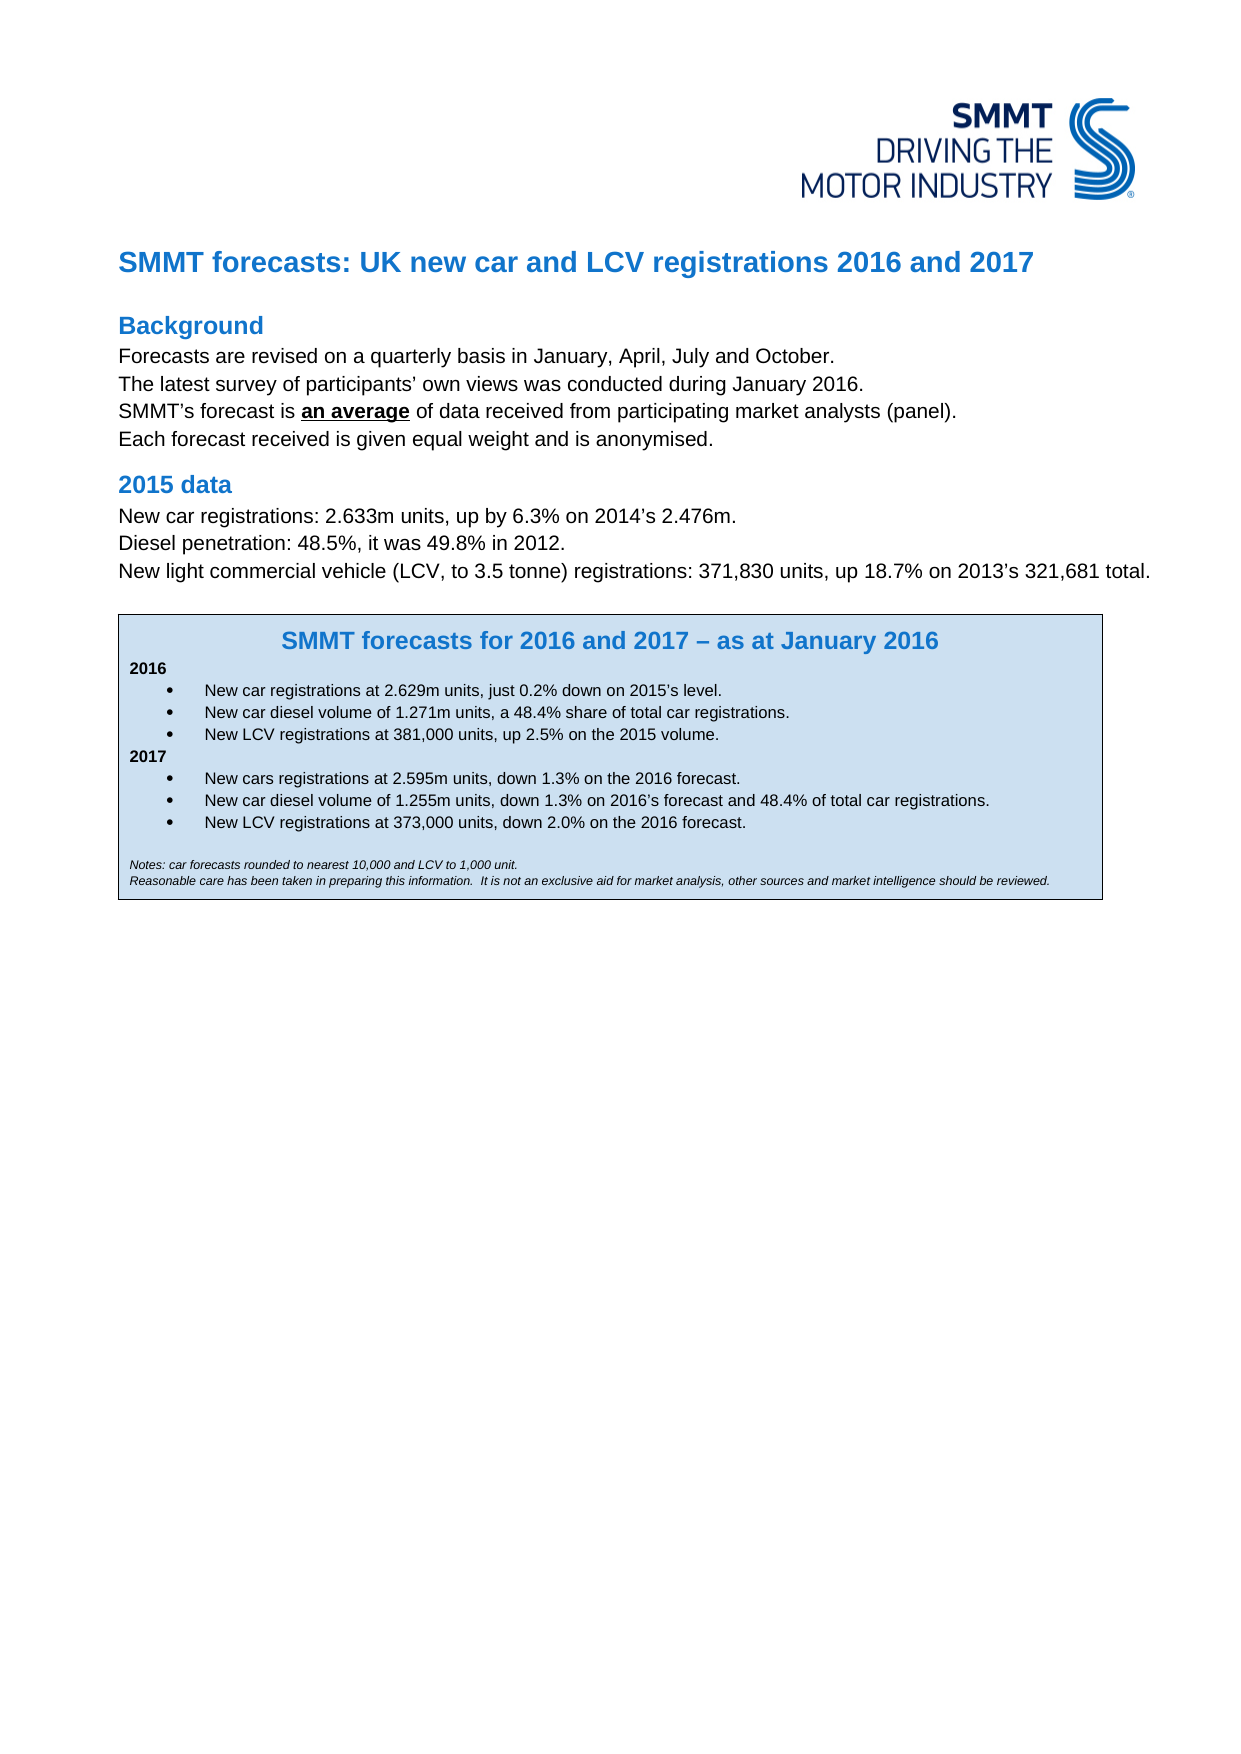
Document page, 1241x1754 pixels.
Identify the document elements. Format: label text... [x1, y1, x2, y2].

title Each forecast received is given equal weight and is anonymised. [118, 427, 1163, 451]
title New light commercial vehicle (LCV, to 3.5 tonne) registrations: 371,830 units, up 18.7% on 2013’s 321,681 total. [118, 558, 1163, 582]
title SMMT forecasts: UK new car and LCV registrations 2016 and 2017 [118, 245, 1163, 278]
title The latest survey of participants’ own views was conducted during January 2016. [118, 372, 1163, 396]
table_header SMMT forecasts for 2016 and 2017 – as at January 2016 2016 New car registrations at 2.629m units, just 0.2% down on 2015’s level. New car diesel volume of 1.271m units, a 48.4% share of total car registrations. New LCV registrations at 381,000 units, up 2.5% on the 2015 volume. 2017 New cars registrations at 2.595m units, down 1.3% on the 2016 forecast. New car diesel volume of 1.255m units, down 1.3% on 2016’s forecast and 48.4% of total car registrations. New LCV registrations at 373,000 units, down 2.0% on the 2016 forecast. Notes: car forecasts rounded to nearest 10,000 and LCV to 1,000 unit. Reasonable care has been taken in preparing this information. It is not an exclusive aid for market analysis, other sources and market intelligence should be reviewed. [119, 615, 1102, 899]
title 2015 data [118, 471, 1163, 499]
title SMMT’s forecast is an average of data received from participating market analysts (panel). [118, 399, 1163, 423]
title Diesel penetration: 48.5%, it was 49.8% in 2012. [118, 531, 1163, 555]
title Forecasts are revised on a quarterly basis in January, April, July and October. [118, 344, 1163, 368]
title Background [118, 311, 1163, 340]
picture [777, 75, 1164, 224]
title New car registrations: 2.633m units, up by 6.3% on 2014’s 2.476m. [118, 503, 1163, 527]
